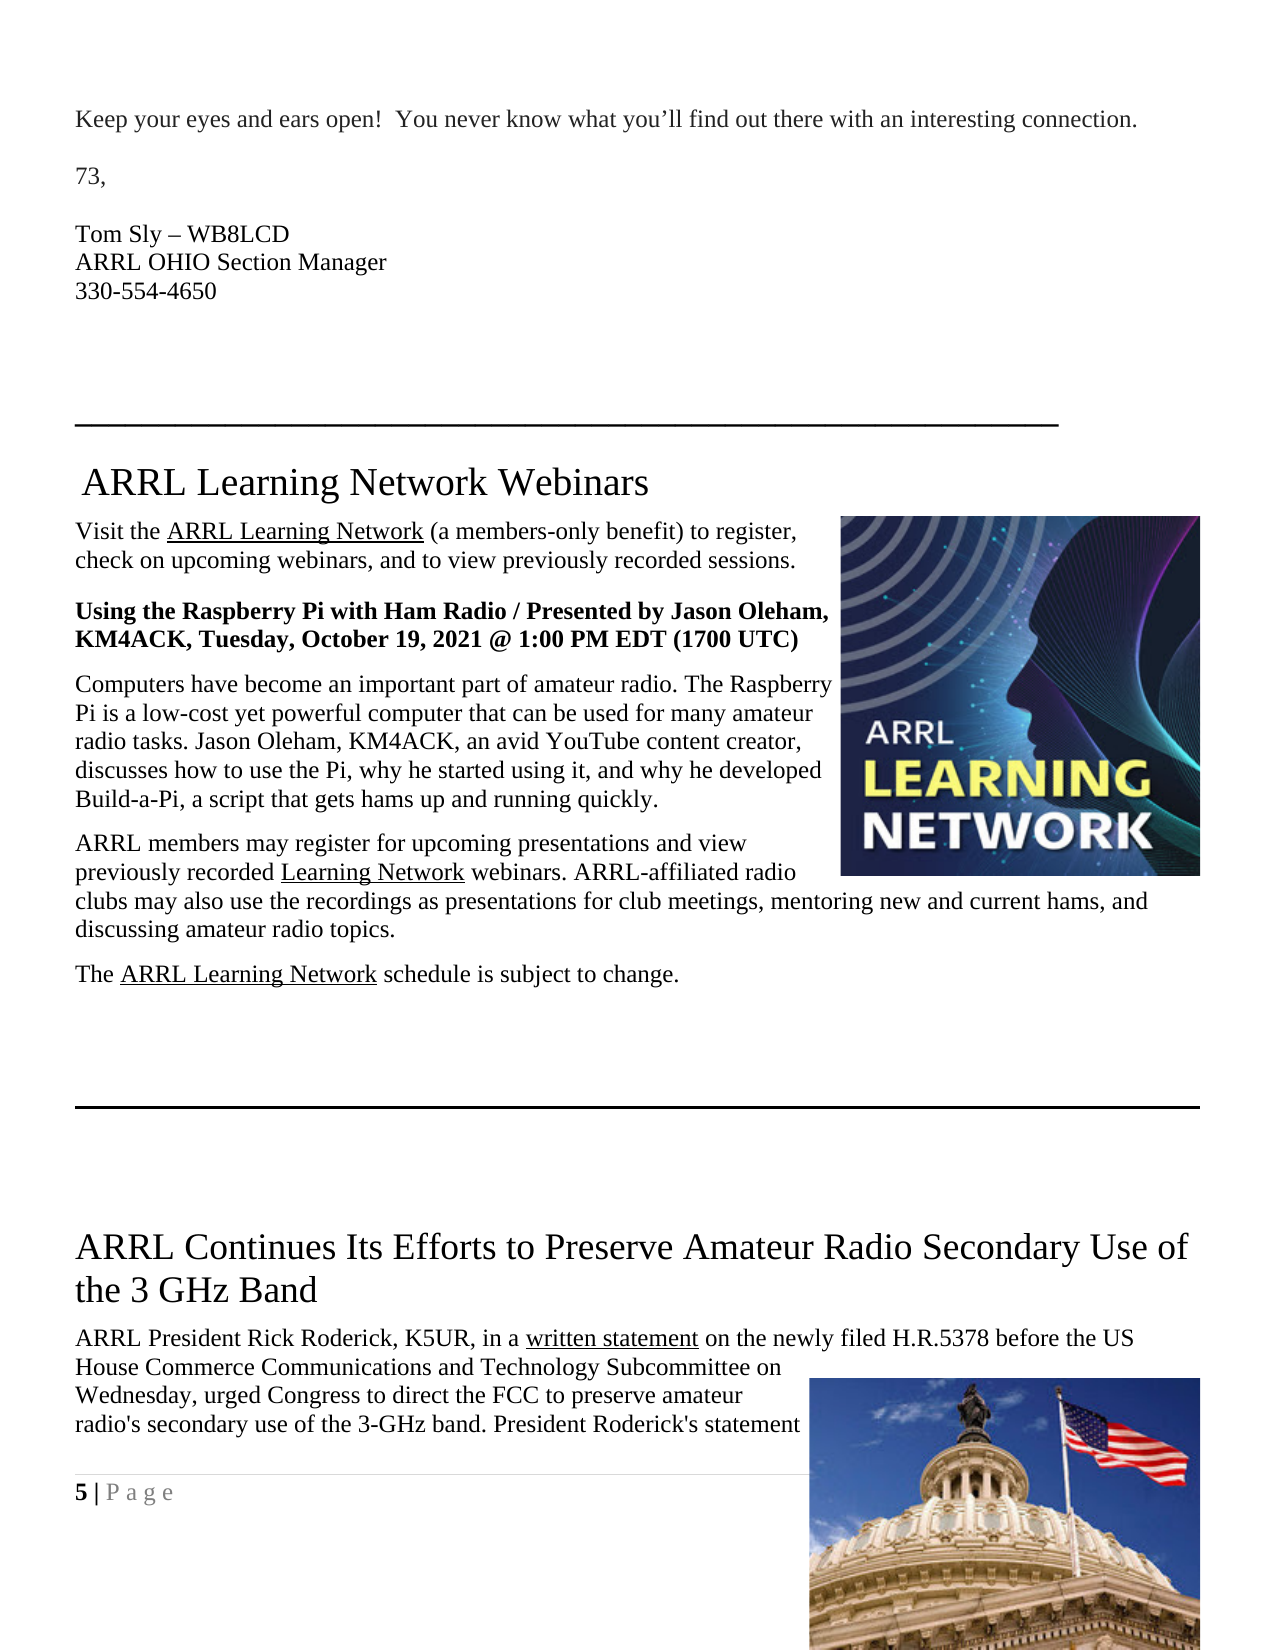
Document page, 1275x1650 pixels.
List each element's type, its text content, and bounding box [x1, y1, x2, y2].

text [75, 1323, 1200, 1438]
text ARRL OHIO Section Manager [75, 247, 1200, 276]
picture [840, 516, 1200, 876]
text 73, [75, 161, 1200, 190]
text Tom Sly – WB8LCD [75, 219, 1200, 247]
text ___________________________________________________________ [75, 391, 1200, 429]
text ARRL members may register for upcoming presentations and view previously recorded Learning Network webinars. ARRL-affiliated radio clubs may also use the recordings as presentations for club meetings, mentoring new and current hams, and discussing amateur radio topics. [75, 828, 1200, 943]
text 330-554-4650 [75, 276, 1200, 305]
text ARRL Continues Its Efforts to Preserve Amateur Radio Secondary Use of the 3 GHz Band [75, 1224, 1200, 1310]
text Keep your eyes and ears open! You never know what you’ll find out there with an interesting connection. [75, 104, 1200, 132]
text Visit the ARRL Learning Network (a members-only benefit) to register, check on upcoming webinars, and to view previously recorded sessions. [75, 516, 840, 574]
text Using the Raspberry Pi with Ham Radio / Presented by Jason Oleham, KM4ACK, Tuesday, October 19, 2021 @ 1:00 PM EDT (1700 UTC) [75, 596, 840, 653]
picture [809, 1378, 1200, 1650]
text The ARRL Learning Network schedule is subject to change. [75, 959, 1200, 988]
text ARRL Learning Network Webinars [75, 458, 1200, 504]
text Computers have become an important part of amateur radio. The Raspberry Pi is a low-cost yet powerful computer that can be used for many amateur radio tasks. Jason Oleham, KM4ACK, an avid YouTube content creator, discusses how to use the Pi, why he started using it, and why he developed Build-a-Pi, a script that gets hams up and running quickly. [75, 669, 840, 813]
